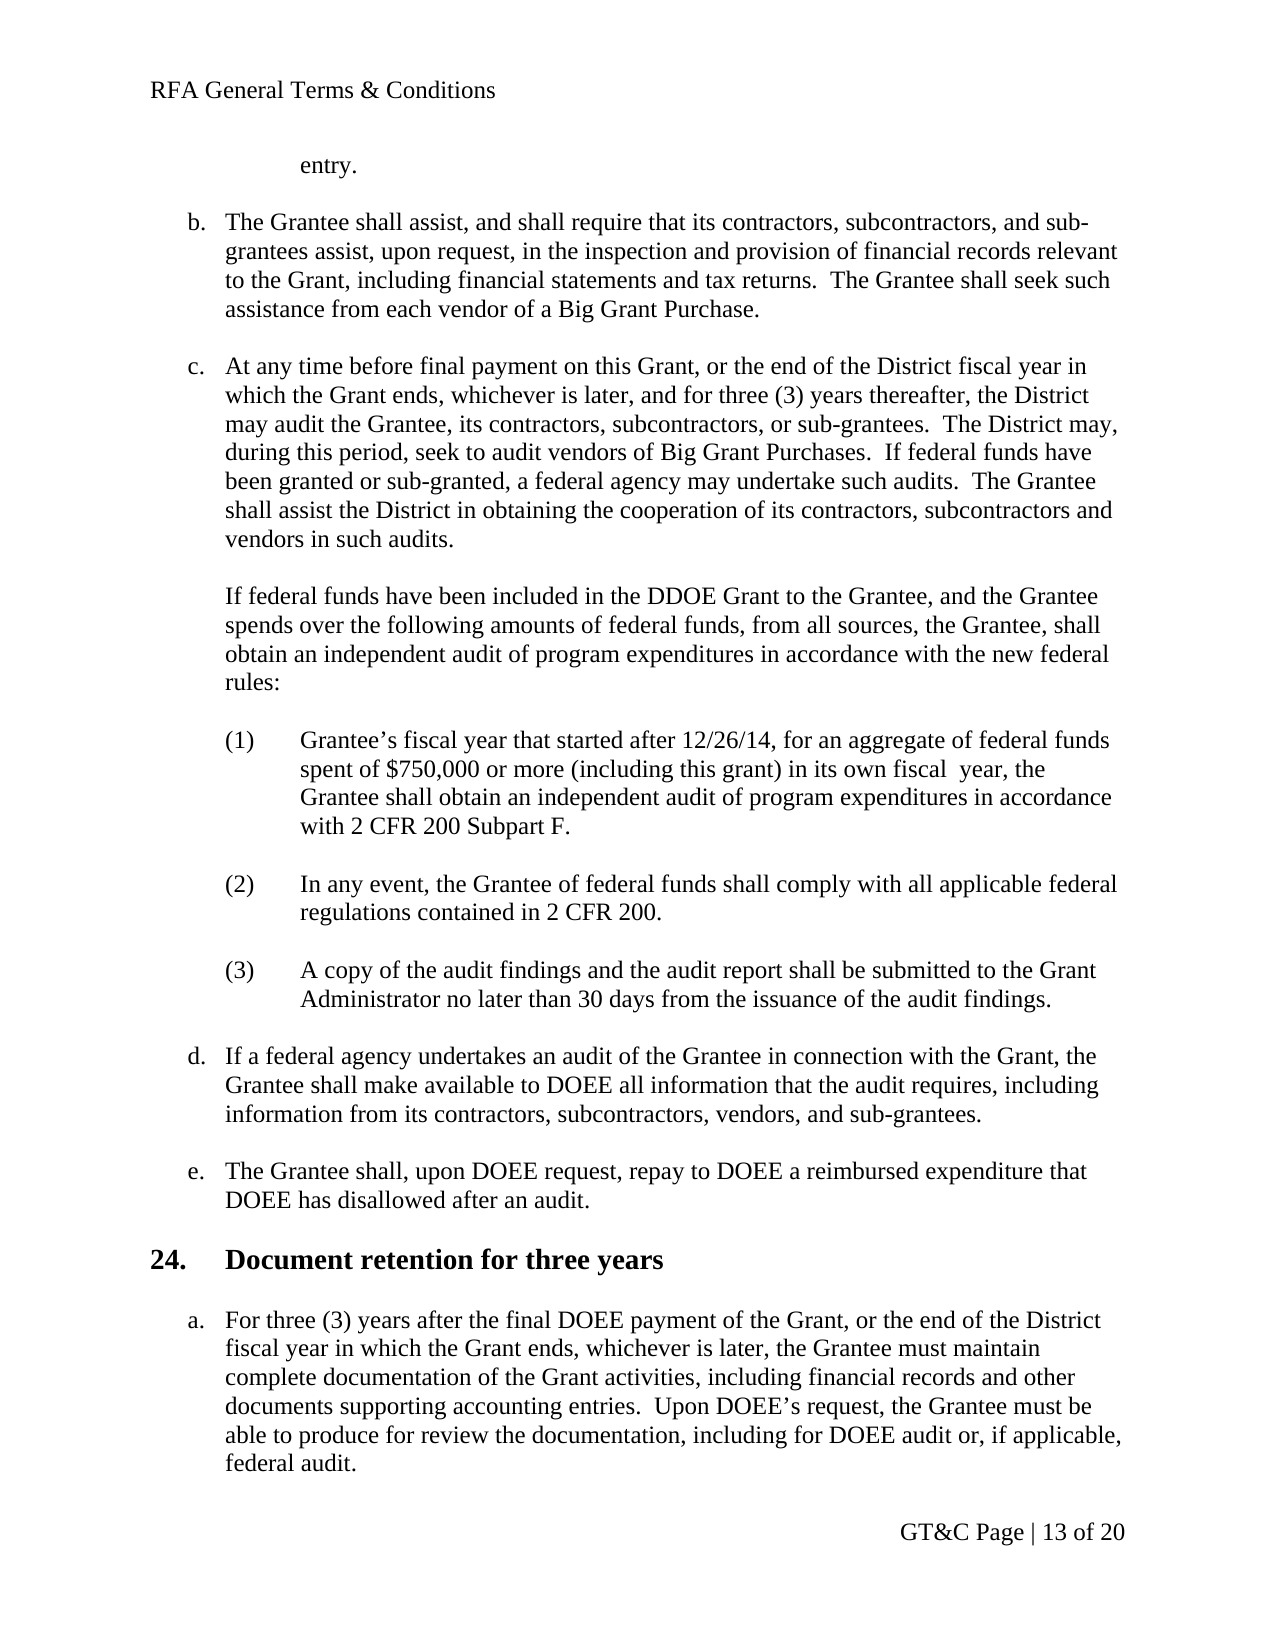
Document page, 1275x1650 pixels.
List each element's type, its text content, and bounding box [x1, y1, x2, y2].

list The Grantee shall, upon DOEE request, repay to DOEE a reimbursed expenditure that DOEE has disallowed after an audit. [187, 1156, 1125, 1214]
list If a federal agency undertakes an audit of the Grantee in connection with the Grant, the Grantee shall make available to DOEE all information that the audit requires, including information from its contractors, subcontractors, vendors, and sub-grantees. [187, 1041, 1125, 1127]
text (2) In any event, the Grantee of federal funds shall comply with all applicable federal regulations contained in 2 CFR 200. [225, 869, 1125, 926]
text If federal funds have been included in the DDOE Grant to the Grantee, and the Grantee spends over the following amounts of federal funds, from all sources, the Grantee, shall obtain an independent audit of program expenditures in accordance with the new federal rules: [225, 581, 1125, 696]
list At any time before final payment on this Grant, or the end of the District fiscal year in which the Grant ends, whichever is later, and for three (3) years thereafter, the District may audit the Grantee, its contractors, subcontractors, or sub-grantees. The District may, during this period, seek to audit vendors of Big Grant Purchases. If federal funds have been granted or sub-granted, a federal agency may undertake such audits. The Grantee shall assist the District in obtaining the cooperation of its contractors, subcontractors and vendors in such audits. [187, 351, 1125, 552]
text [225, 150, 1125, 179]
text (3) A copy of the audit findings and the audit report shall be submitted to the Grant Administrator no later than 30 days from the issuance of the audit findings. [225, 955, 1125, 1012]
text (1) Grantee’s fiscal year that started after 12/26/14, for an aggregate of federal funds spent of $750,000 or more (including this grant) in its own fiscal year, the Grantee shall obtain an independent audit of program expenditures in accordance with 2 CFR 200 Subpart F. [225, 725, 1125, 840]
subtitle Document retention for three years [150, 1242, 1125, 1276]
list The Grantee shall assist, and shall require that its contractors, subcontractors, and sub-grantees assist, upon request, in the inspection and provision of financial records relevant to the Grant, including financial statements and tax returns. The Grantee shall seek such assistance from each vendor of a Big Grant Purchase. [187, 207, 1125, 322]
text a. For three (3) years after the final DOEE payment of the Grant, or the end of the District fiscal year in which the Grant ends, whichever is later, the Grantee must maintain complete documentation of the Grant activities, including financial records and other documents supporting accounting entries. Upon DOEE’s request, the Grantee must be able to produce for review the documentation, including for DOEE audit or, if applicable, federal audit. [187, 1305, 1125, 1477]
